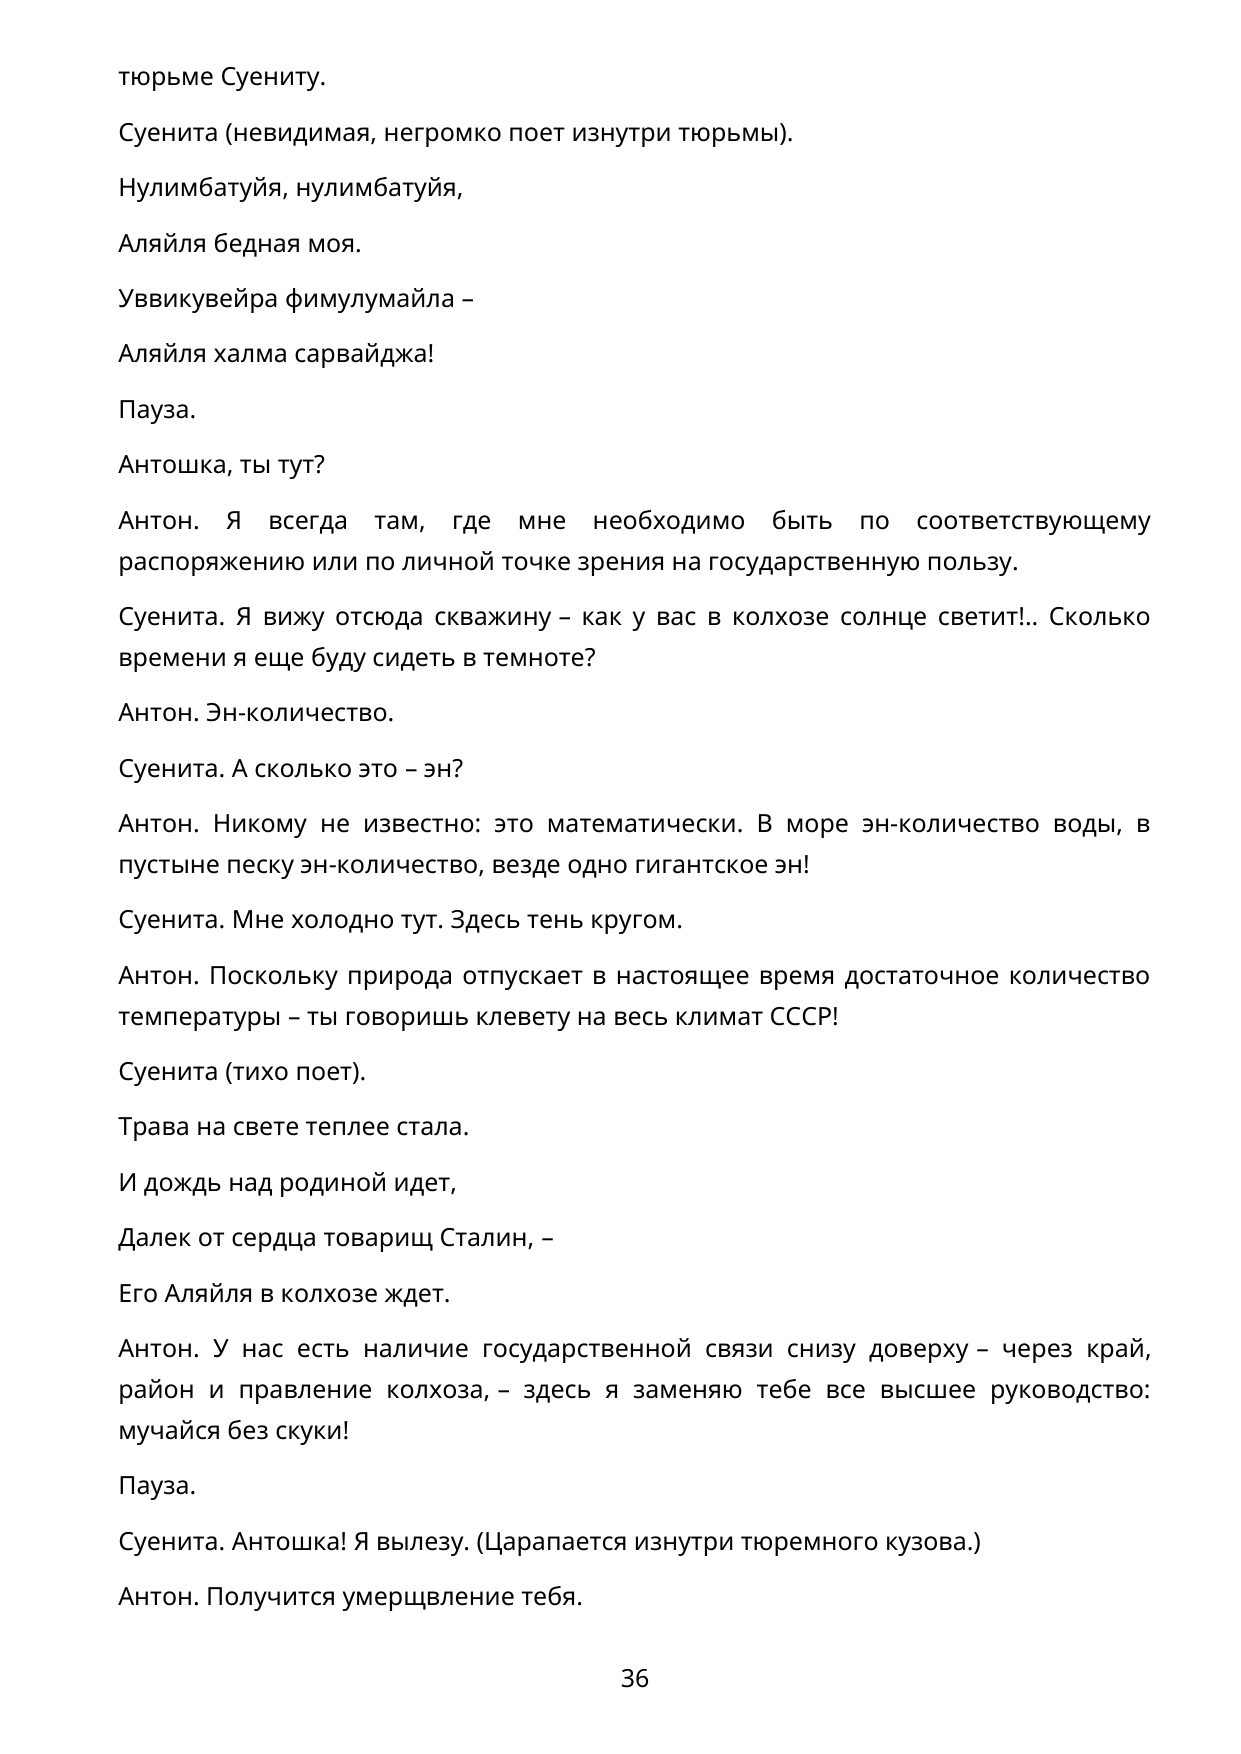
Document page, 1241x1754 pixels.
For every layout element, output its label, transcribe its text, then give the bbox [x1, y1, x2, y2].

text Антон. Никому не известно: это математически. В море эн-количество воды, в пустыне песку эн-количество, везде одно гигантское эн! [118, 806, 1152, 881]
text Уввикувейра фимулумайла – [118, 281, 1152, 315]
text Суенита (тихо поет). [118, 1054, 1152, 1088]
text Аляйля бедная моя. [118, 225, 1152, 259]
text Суенита. Мне холодно тут. Здесь тень кругом. [118, 902, 1152, 936]
text Суенита (невидимая, негромко поет изнутри тюрьмы). [118, 114, 1152, 148]
text Антошка, ты тут? [118, 447, 1152, 481]
text Аляйля халма сарвайджа! [118, 336, 1152, 370]
text Суенита. А сколько это – эн? [118, 750, 1152, 784]
text Нулимбатуйя, нулимбатуйя, [118, 170, 1152, 204]
text Пауза. [118, 1468, 1152, 1502]
text И дождь над родиной идет, [118, 1164, 1152, 1198]
text Далек от сердца товарищ Сталин, – [118, 1220, 1152, 1254]
text Суенита. Антошка! Я вылезу. (Царапается изнутри тюремного кузова.) [118, 1523, 1152, 1557]
text Антон. Поскольку природа отпускает в настоящее время достаточное количество температуры – ты говоришь клевету на весь климат СССР! [118, 957, 1152, 1032]
text Антон. Получится умерщвление тебя. [118, 1579, 1152, 1613]
text Антон. У нас есть наличие государственной связи снизу доверху – через край, район и правление колхоза, – здесь я заменяю тебе все высшее руководство: мучайся без скуки! [118, 1331, 1152, 1446]
text Трава на свете теплее стала. [118, 1109, 1152, 1143]
text Антон. Я всегда там, где мне необходимо быть по соответствующему распоряжению или по личной точке зрения на государственную пользу. [118, 502, 1152, 577]
text Его Аляйля в колхозе ждет. [118, 1275, 1152, 1309]
text Суенита. Я вижу отсюда скважину – как у вас в колхозе солнце светит!.. Сколько времени я еще буду сидеть в темноте? [118, 599, 1152, 673]
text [118, 59, 1152, 93]
text Антон. Эн-количество. [118, 695, 1152, 729]
text Пауза. [118, 392, 1152, 426]
